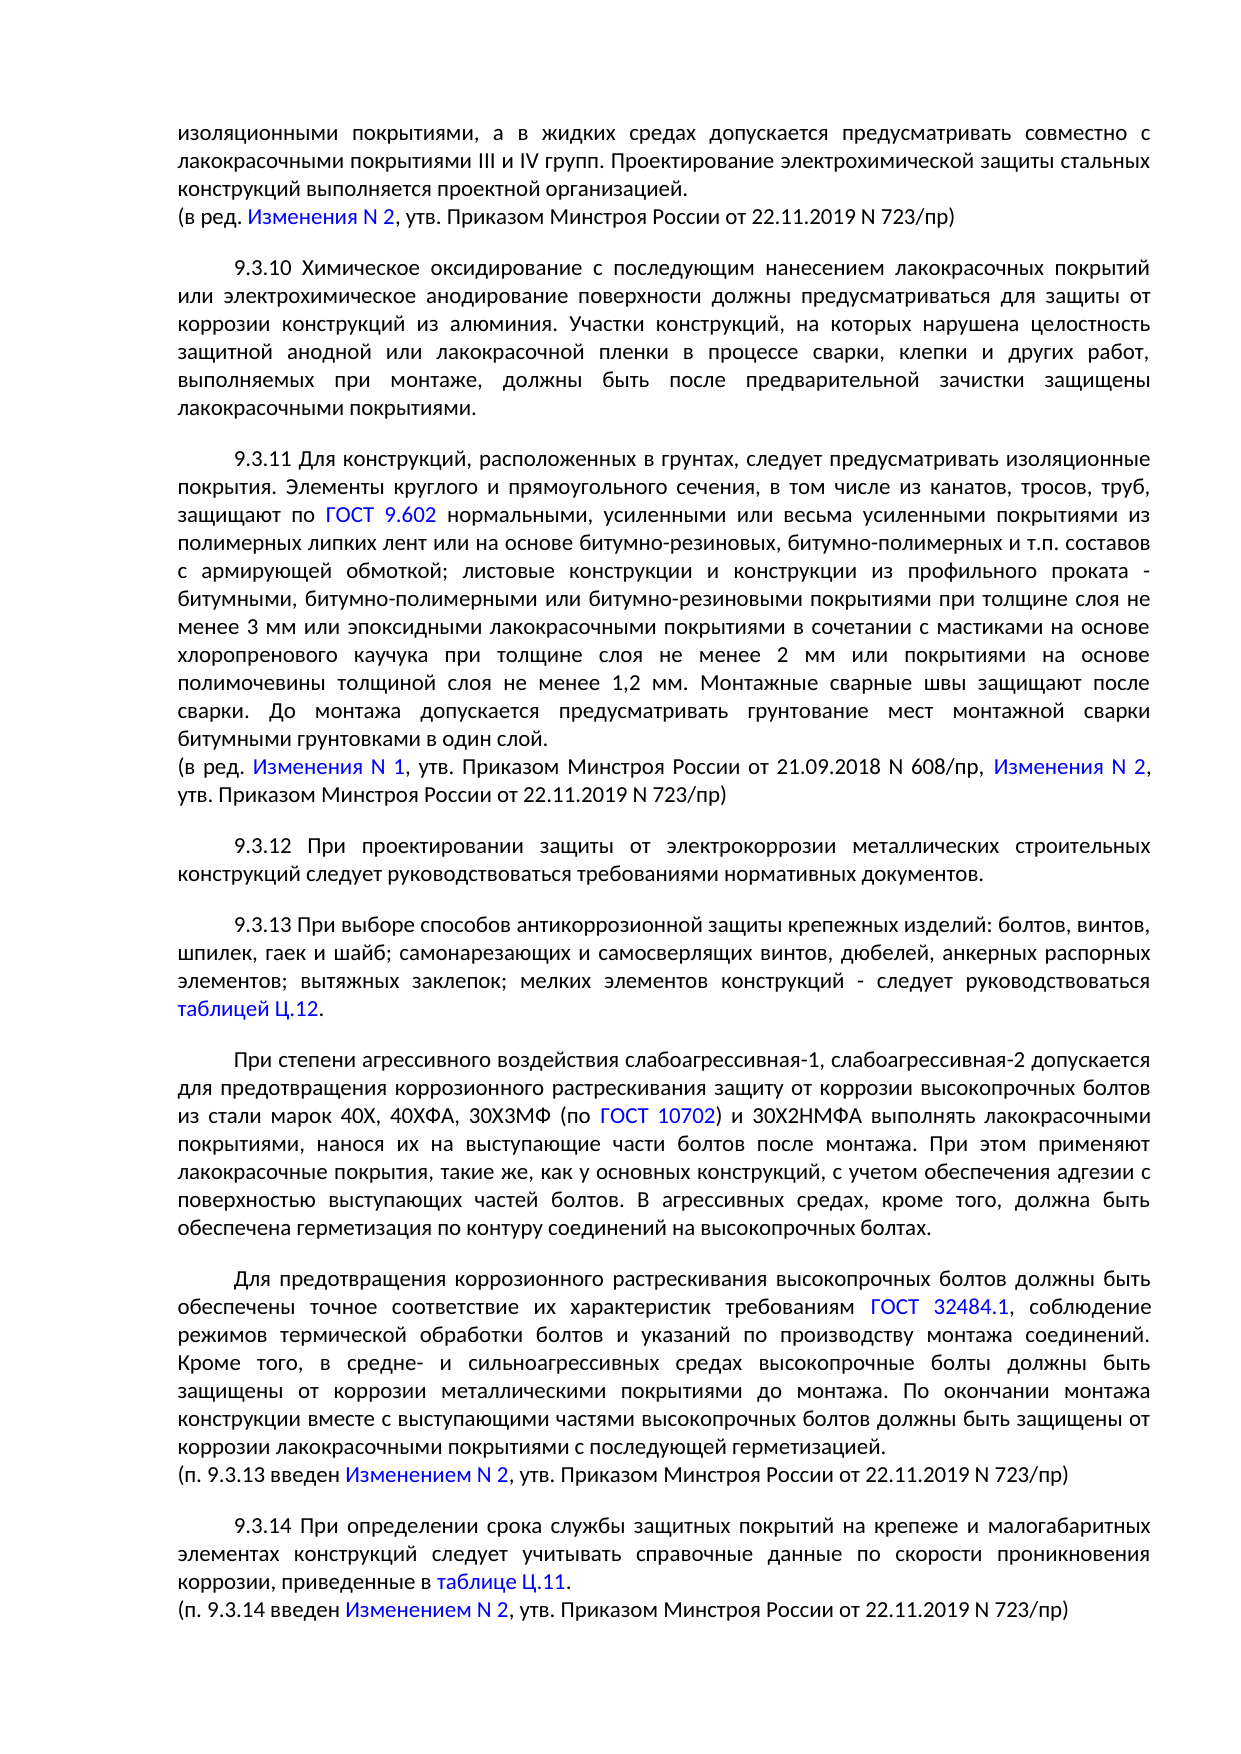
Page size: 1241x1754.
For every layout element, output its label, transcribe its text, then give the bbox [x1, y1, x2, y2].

text Для предотвращения коррозионного растрескивания высокопрочных болтов должны быть обеспечены точное соответствие их характеристик требованиям ГОСТ 32484.1, соблюдение режимов термической обработки болтов и указаний по производству монтажа соединений. Кроме того, в средне- и сильноагрессивных средах высокопрочные болты должны быть защищены от коррозии металлическими покрытиями до монтажа. По окончании монтажа конструкции вместе с выступающими частями высокопрочных болтов должны быть защищены от коррозии лакокрасочными покрытиями с последующей герметизацией. [177, 1264, 1152, 1461]
text 9.3.10 Химическое оксидирование с последующим нанесением лакокрасочных покрытий или электрохимическое анодирование поверхности должны предусматриваться для защиты от коррозии конструкций из алюминия. Участки конструкций, на которых нарушена целостность защитной анодной или лакокрасочной пленки в процессе сварки, клепки и других работ, выполняемых при монтаже, должны быть после предварительной зачистки защищены лакокрасочными покрытиями. [177, 253, 1152, 421]
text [177, 118, 1152, 202]
text 9.3.14 При определении срока службы защитных покрытий на крепеже и малогабаритных элементах конструкций следует учитывать справочные данные по скорости проникновения коррозии, приведенные в таблице Ц.11. [177, 1511, 1152, 1596]
text 9.3.13 При выборе способов антикоррозионной защиты крепежных изделий: болтов, винтов, шпилек, гаек и шайб; самонарезающих и самосверлящих винтов, дюбелей, анкерных распорных элементов; вытяжных заклепок; мелких элементов конструкций - следует руководствоваться таблицей Ц.12. [177, 910, 1152, 1022]
text При степени агрессивного воздействия слабоагрессивная-1, слабоагрессивная-2 допускается для предотвращения коррозионного растрескивания защиту от коррозии высокопрочных болтов из стали марок 40Х, 40ХФА, 30Х3МФ (по ГОСТ 10702) и 30Х2НМФА выполнять лакокрасочными покрытиями, нанося их на выступающие части болтов после монтажа. При этом применяют лакокрасочные покрытия, такие же, как у основных конструкций, с учетом обеспечения адгезии с поверхностью выступающих частей болтов. В агрессивных средах, кроме того, должна быть обеспечена герметизация по контуру соединений на высокопрочных болтах. [177, 1045, 1152, 1241]
text 9.3.12 При проектировании защиты от электрокоррозии металлических строительных конструкций следует руководствоваться требованиями нормативных документов. [177, 831, 1152, 887]
text (в ред. Изменения N 1, утв. Приказом Минстроя России от 21.09.2018 N 608/пр, Изменения N 2, утв. Приказом Минстроя России от 22.11.2019 N 723/пр) [177, 752, 1152, 808]
text 9.3.11 Для конструкций, расположенных в грунтах, следует предусматривать изоляционные покрытия. Элементы круглого и прямоугольного сечения, в том числе из канатов, тросов, труб, защищают по ГОСТ 9.602 нормальными, усиленными или весьма усиленными покрытиями из полимерных липких лент или на основе битумно-резиновых, битумно-полимерных и т.п. составов с армирующей обмоткой; листовые конструкции и конструкции из профильного проката - битумными, битумно-полимерными или битумно-резиновыми покрытиями при толщине слоя не менее 3 мм или эпоксидными лакокрасочными покрытиями в сочетании с мастиками на основе хлоропренового каучука при толщине слоя не менее 2 мм или покрытиями на основе полимочевины толщиной слоя не менее 1,2 мм. Монтажные сварные швы защищают после сварки. До монтажа допускается предусматривать грунтование мест монтажной сварки битумными грунтовками в один слой. [177, 444, 1152, 752]
text (п. 9.3.13 введен Изменением N 2, утв. Приказом Минстроя России от 22.11.2019 N 723/пр) [177, 1461, 1152, 1488]
text (п. 9.3.14 введен Изменением N 2, утв. Приказом Минстроя России от 22.11.2019 N 723/пр) [177, 1596, 1152, 1623]
text (в ред. Изменения N 2, утв. Приказом Минстроя России от 22.11.2019 N 723/пр) [177, 202, 1152, 230]
